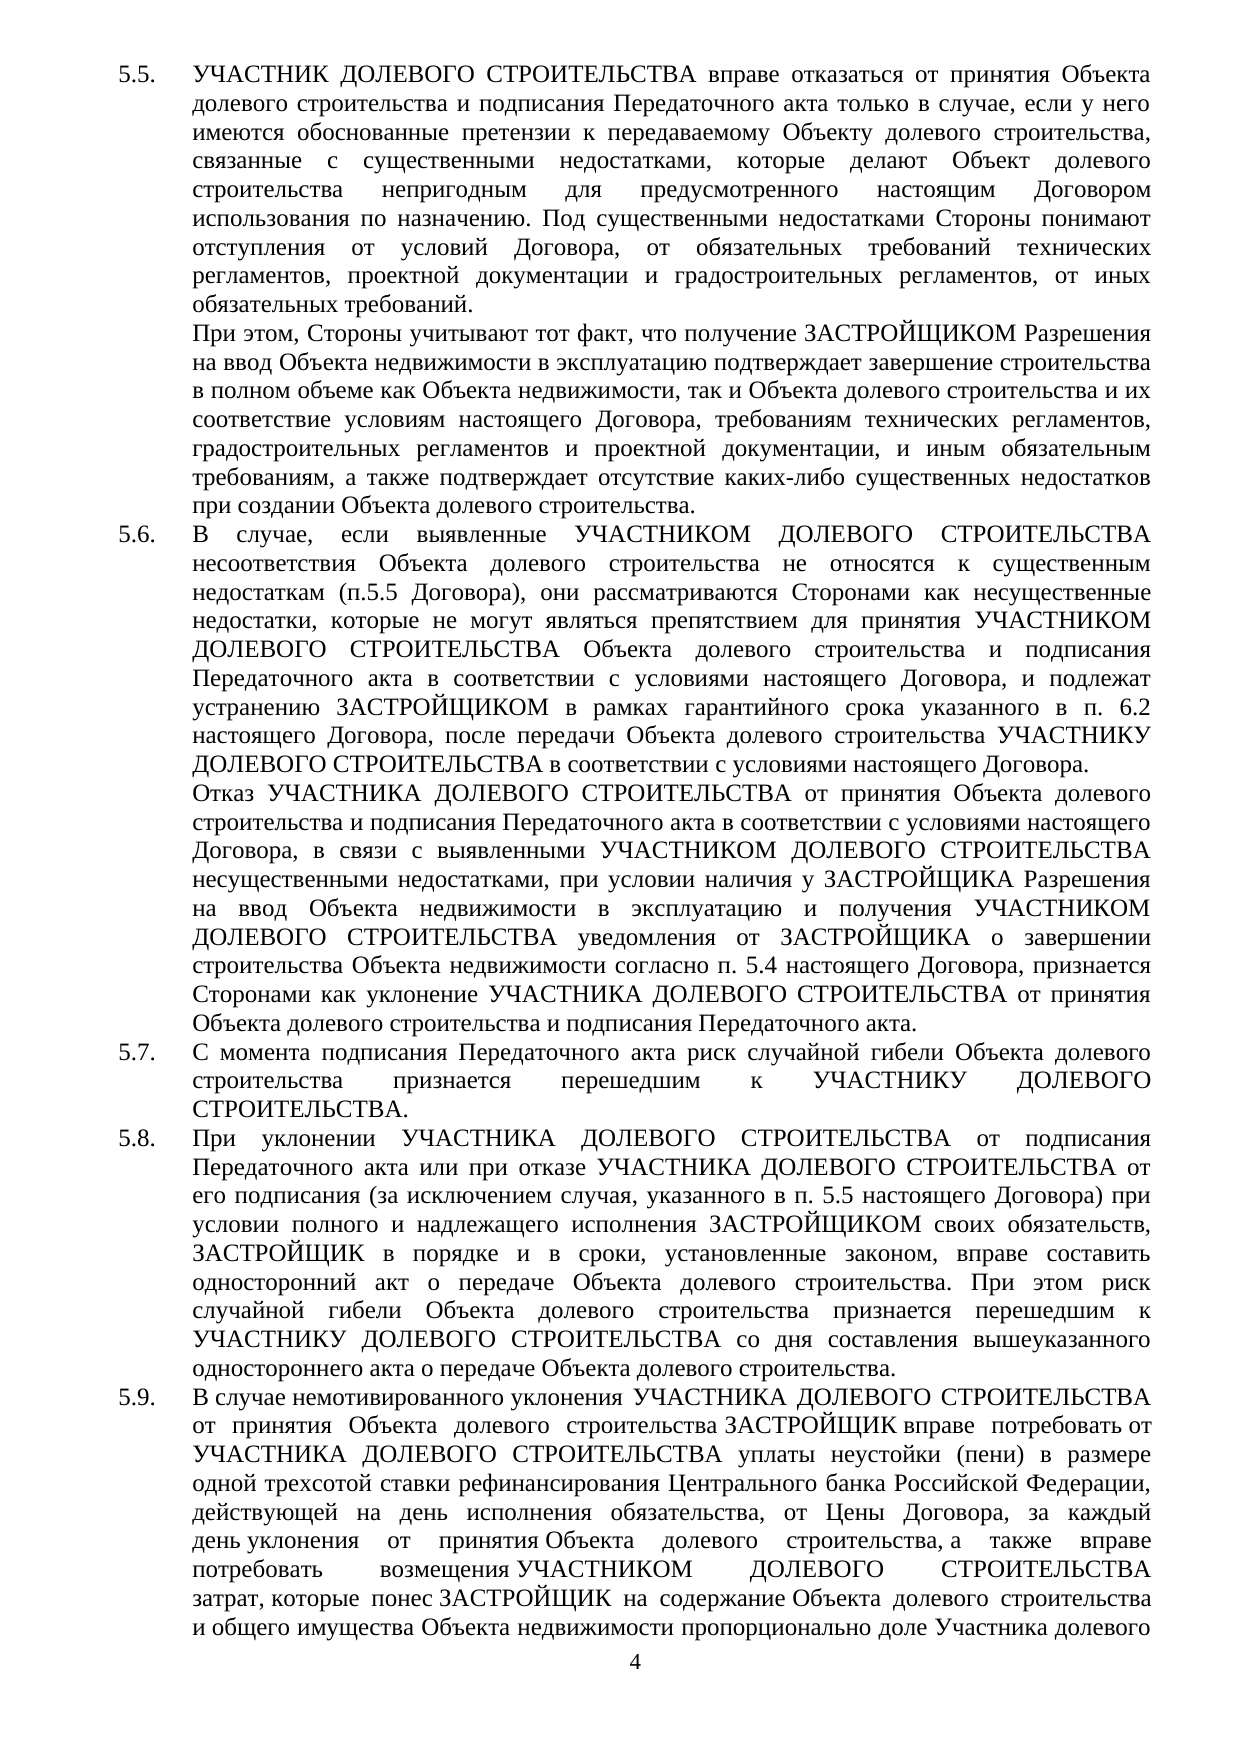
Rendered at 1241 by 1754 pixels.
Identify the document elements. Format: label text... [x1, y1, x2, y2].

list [118, 1382, 1152, 1640]
list С момента подписания Передаточного акта риск случайной гибели Объекта долевого строительства признается перешедшим к УЧАСТНИКУ ДОЛЕВОГО СТРОИТЕЛЬСТВА. [118, 1037, 1152, 1123]
text Отказ УЧАСТНИКА ДОЛЕВОГО СТРОИТЕЛЬСТВА от принятия Объекта долевого строительства и подписания Передаточного акта в соответствии с условиями настоящего Договора, в связи с выявленными УЧАСТНИКОМ ДОЛЕВОГО СТРОИТЕЛЬСТВА несущественными недостатками, при условии наличия у ЗАСТРОЙЩИКА Разрешения на ввод Объекта недвижимости в эксплуатацию и получения УЧАСТНИКОМ ДОЛЕВОГО СТРОИТЕЛЬСТВА уведомления от ЗАСТРОЙЩИКА о завершении строительства Объекта недвижимости согласно п. 5.4 настоящего Договора, признается Сторонами как уклонение УЧАСТНИКА ДОЛЕВОГО СТРОИТЕЛЬСТВА от принятия Объекта долевого строительства и подписания Передаточного акта. [192, 778, 1152, 1037]
text При этом, Стороны учитывают тот факт, что получение ЗАСТРОЙЩИКОМ Разрешения на ввод Объекта недвижимости в эксплуатацию подтверждает завершение строительства в полном объеме как Объекта недвижимости, так и Объекта долевого строительства и их соответствие условиям настоящего Договора, требованиям технических регламентов, градостроительных регламентов и проектной документации, и иным обязательным требованиям, а также подтверждает отсутствие каких-либо существенных недостатков при создании Объекта долевого строительства. [192, 318, 1152, 519]
list УЧАСТНИК ДОЛЕВОГО СТРОИТЕЛЬСТВА вправе отказаться от принятия Объекта долевого строительства и подписания Передаточного акта только в случае, если у него имеются обоснованные претензии к передаваемому Объекту долевого строительства, связанные с существенными недостатками, которые делают Объект долевого строительства непригодным для предусмотренного настоящим Договором использования по назначению. Под существенными недостатками Стороны понимают отступления от условий Договора, от обязательных требований технических регламентов, проектной документации и градостроительных регламентов, от иных обязательных требований. [118, 59, 1152, 318]
list При уклонении УЧАСТНИКА ДОЛЕВОГО СТРОИТЕЛЬСТВА от подписания Передаточного акта или при отказе УЧАСТНИКА ДОЛЕВОГО СТРОИТЕЛЬСТВА от его подписания (за исключением случая, указанного в п. 5.5 настоящего Договора) при условии полного и надлежащего исполнения ЗАСТРОЙЩИКОМ своих обязательств, ЗАСТРОЙЩИК в порядке и в сроки, установленные законом, вправе составить односторонний акт о передаче Объекта долевого строительства. При этом риск случайной гибели Объекта долевого строительства признается перешедшим к УЧАСТНИКУ ДОЛЕВОГО СТРОИТЕЛЬСТВА со дня составления вышеуказанного одностороннего акта о передаче Объекта долевого строительства. [118, 1123, 1152, 1382]
list В случае, если выявленные УЧАСТНИКОМ ДОЛЕВОГО СТРОИТЕЛЬСТВА несоответствия Объекта долевого строительства не относятся к существенным недостаткам (п.5.5 Договора), они рассматриваются Сторонами как несущественные недостатки, которые не могут являться препятствием для принятия УЧАСТНИКОМ ДОЛЕВОГО СТРОИТЕЛЬСТВА Объекта долевого строительства и подписания Передаточного акта в соответствии с условиями настоящего Договора, и подлежат устранению ЗАСТРОЙЩИКОМ в рамках гарантийного срока указанного в п. 6.2 настоящего Договора, после передачи Объекта долевого строительства УЧАСТНИКУ ДОЛЕВОГО СТРОИТЕЛЬСТВА в соответствии с условиями настоящего Договора. [118, 519, 1152, 778]
